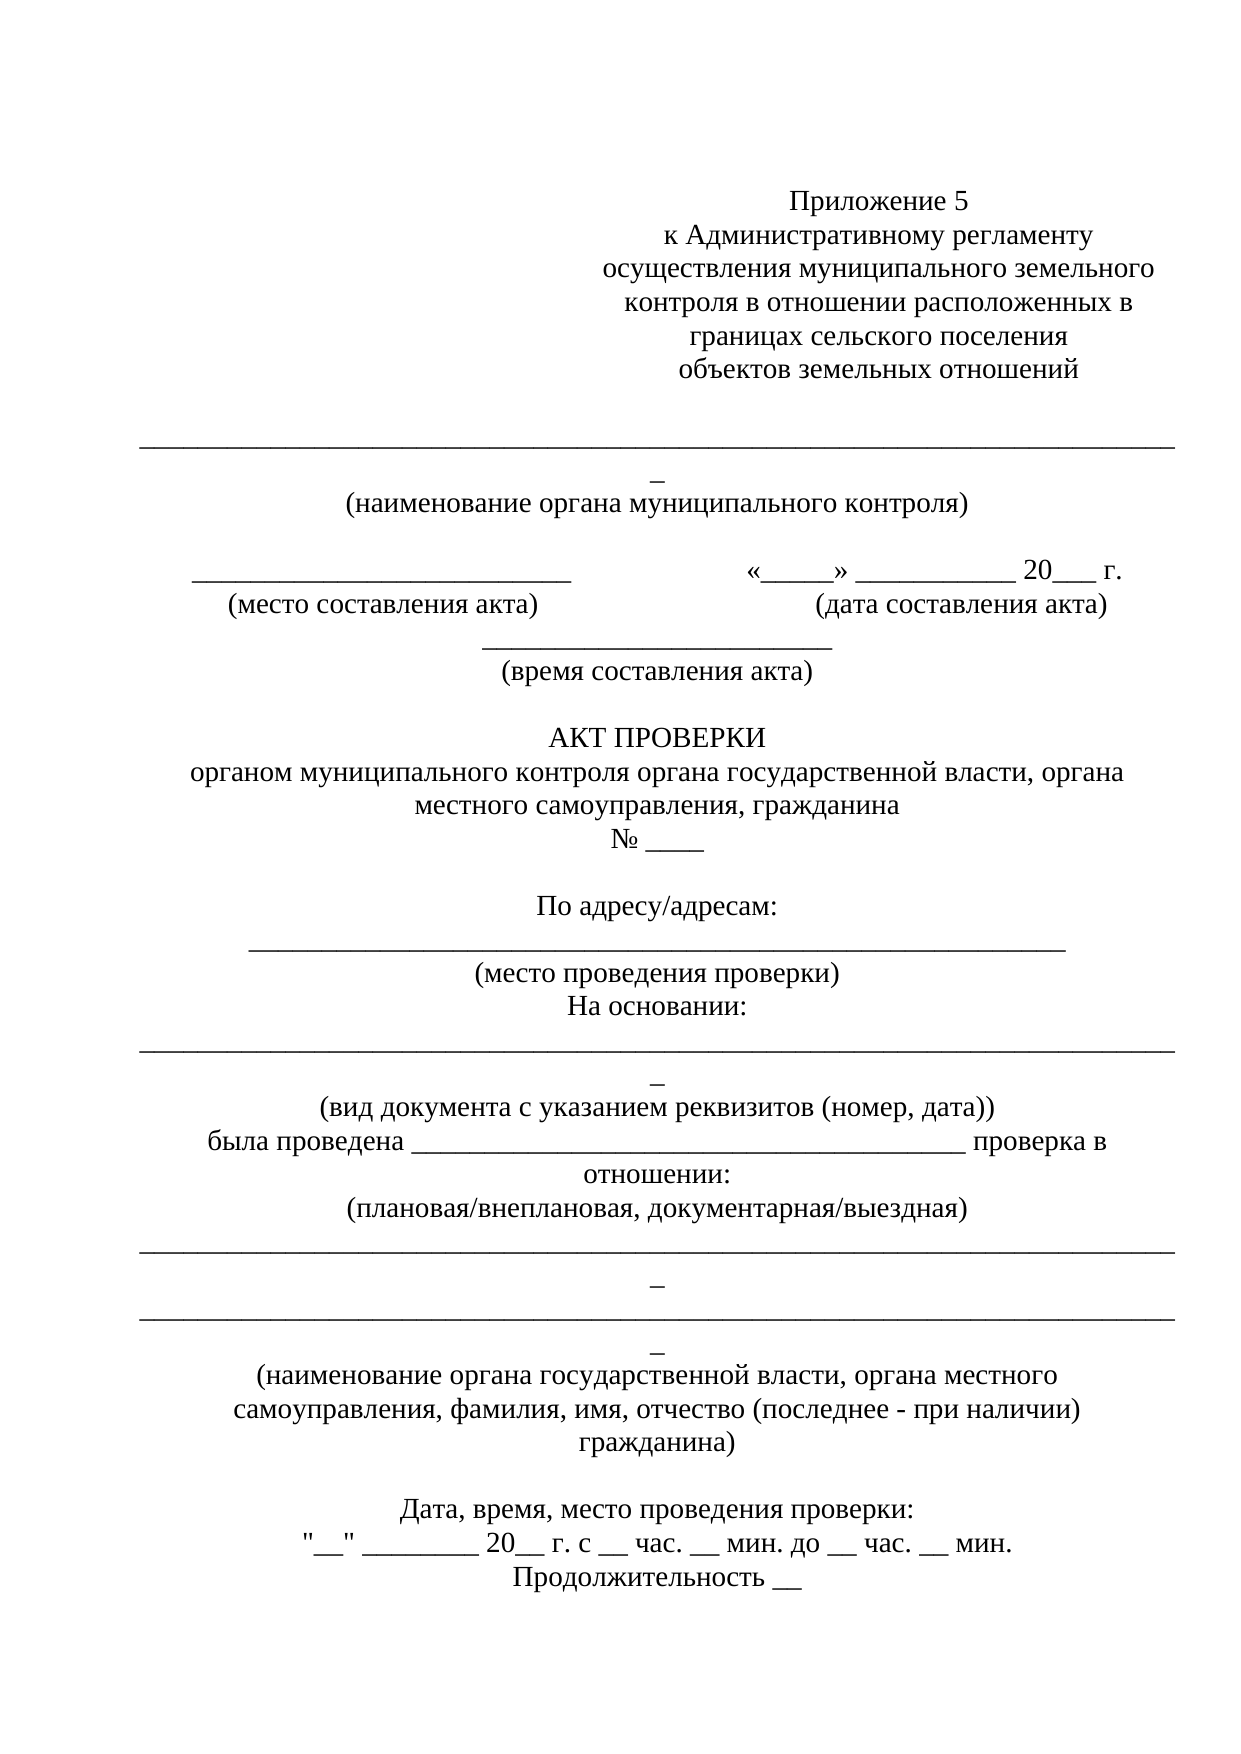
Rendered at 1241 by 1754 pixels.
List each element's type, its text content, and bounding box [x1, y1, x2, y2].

text (вид документа с указанием реквизитов (номер, дата)) [133, 1089, 1181, 1123]
text (время составления акта) [133, 653, 1181, 687]
text (плановая/внеплановая, документарная/выездная) [133, 1190, 1181, 1223]
text АКТ ПРОВЕРКИ [133, 720, 1181, 754]
text По адресу/адресам: ________________________________________________________ [133, 888, 1181, 955]
text осуществления муниципального земельного контроля в отношении расположенных в границах сельского поселения [576, 251, 1181, 351]
text ________________________ [133, 619, 1181, 653]
text № ____ [133, 821, 1181, 854]
text местного самоуправления, гражданина [133, 787, 1181, 821]
text органом муниципального контроля органа государственной власти, органа [133, 754, 1181, 787]
text (наименование органа государственной власти, органа местного [133, 1357, 1181, 1391]
text Дата, время, место проведения проверки: [133, 1492, 1181, 1525]
text (наименование органа муниципального контроля) [133, 485, 1181, 519]
text гражданина) [133, 1424, 1181, 1458]
text ________________________________________________________________________ [133, 1290, 1181, 1357]
text (место составления акта) (дата составления акта) [133, 586, 1181, 619]
text ________________________________________________________________________ [133, 418, 1181, 485]
text самоуправления, фамилия, имя, отчество (последнее - при наличии) [133, 1391, 1181, 1424]
text объектов земельных отношений [576, 351, 1181, 385]
text "__" ________ 20__ г. с __ час. __ мин. до __ час. __ мин. [133, 1525, 1181, 1559]
text __________________________ «_____» ___________ 20___ г. [133, 552, 1181, 586]
text была проведена ______________________________________ проверка в отношении: [133, 1123, 1181, 1190]
text ________________________________________________________________________ [133, 1223, 1181, 1290]
text к Административному регламенту [576, 217, 1181, 251]
text Продолжительность __ [133, 1559, 1181, 1592]
text (место проведения проверки) [133, 955, 1181, 988]
text На основании: [133, 988, 1181, 1022]
text ________________________________________________________________________ [133, 1022, 1181, 1089]
text Приложение 5 [576, 183, 1181, 217]
